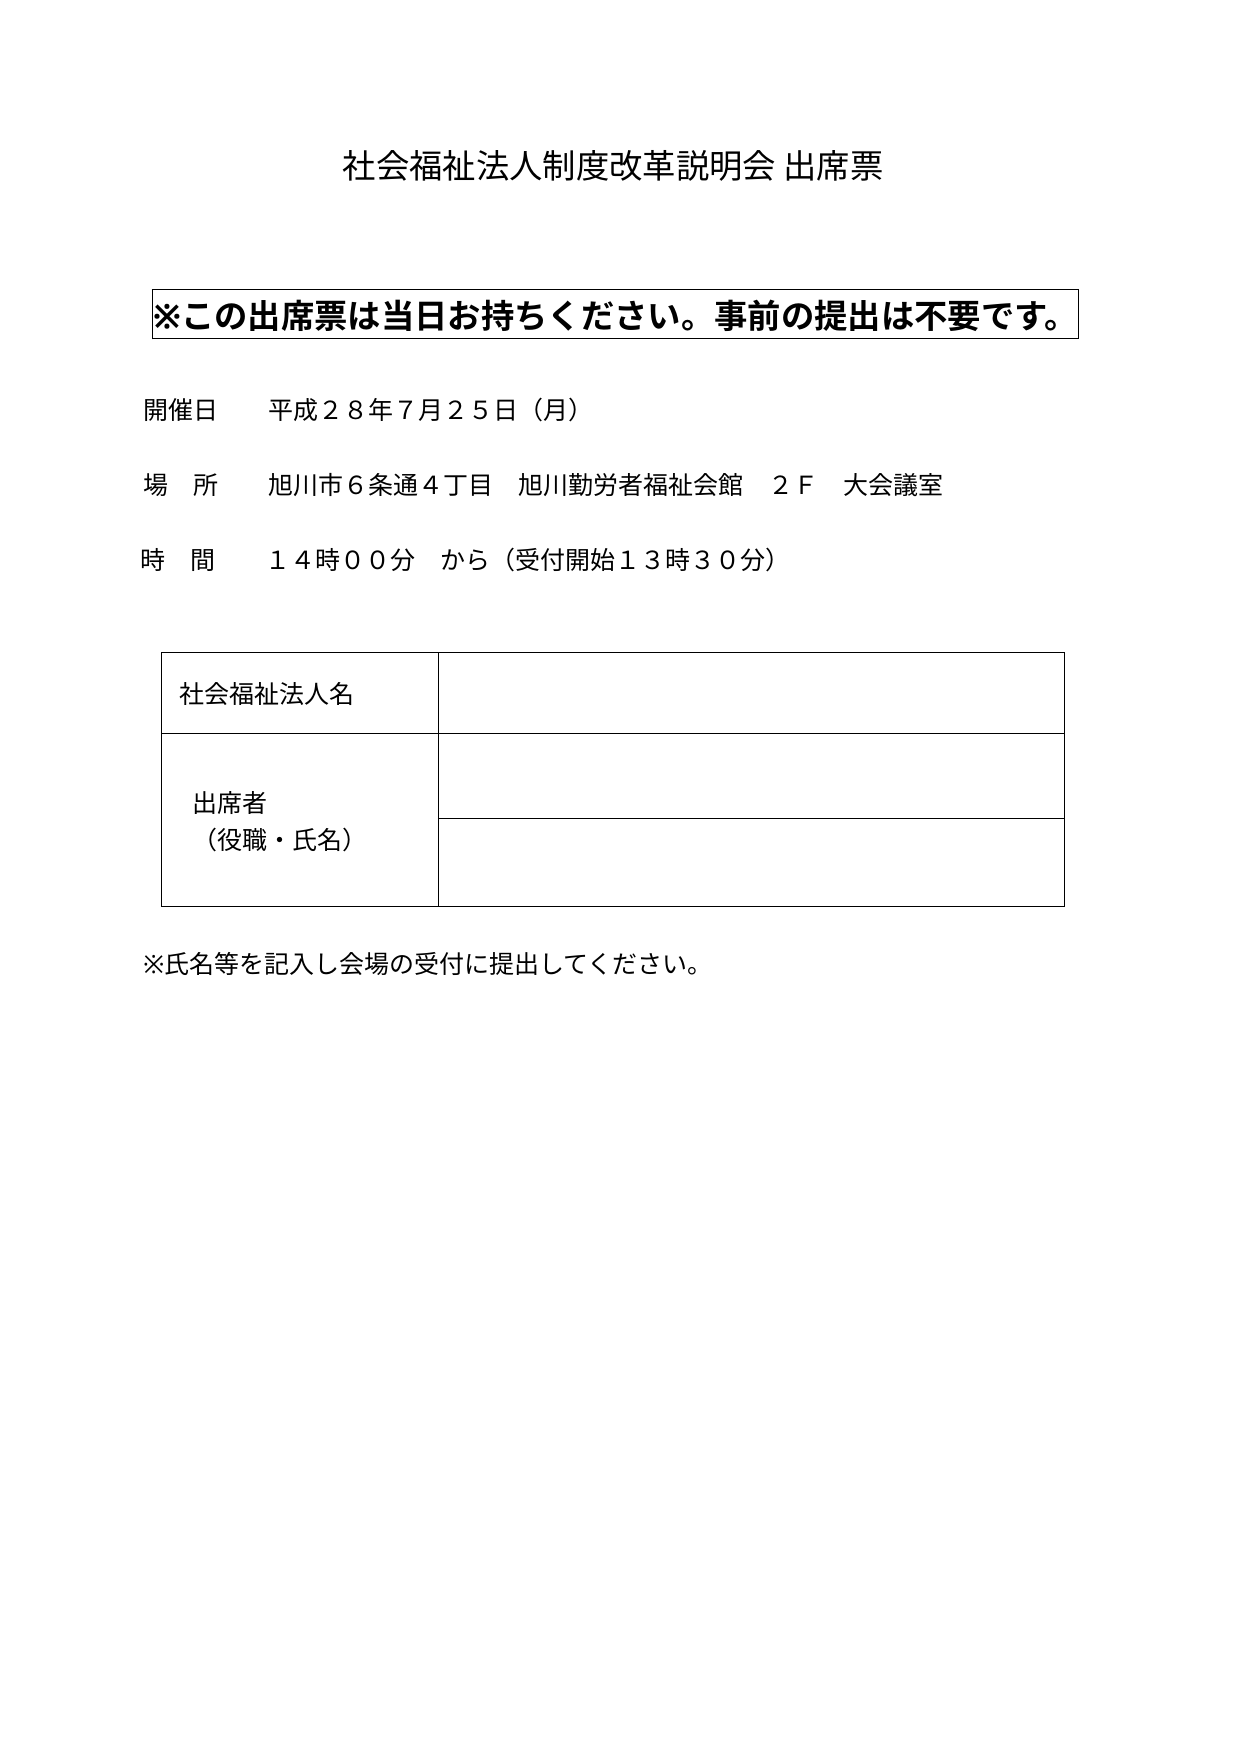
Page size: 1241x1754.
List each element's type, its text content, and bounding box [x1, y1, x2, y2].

table_cell [439, 819, 1064, 906]
table_cell 出席者 （役職・氏名） [162, 734, 438, 906]
text ※この出席票は当日お持ちください。事前の提出は不要です。 [118, 277, 1107, 352]
table_header [439, 653, 1064, 733]
table_cell [439, 734, 1064, 818]
table_header 社会福祉法人名 [162, 653, 438, 733]
text 開催日 平成２８年７月２５日（月） [118, 389, 1107, 427]
text 場 所 旭川市６条通４丁目 旭川勤労者福祉会館 ２Ｆ 大会議室 [118, 464, 1107, 502]
text ※氏名等を記入し会場の受付に提出してください。 [118, 944, 1107, 982]
text 社会福祉法人制度改革説明会 出席票 [118, 127, 1107, 202]
text 時 間 １４時００分 から（受付開始１３時３０分） [118, 539, 1107, 577]
